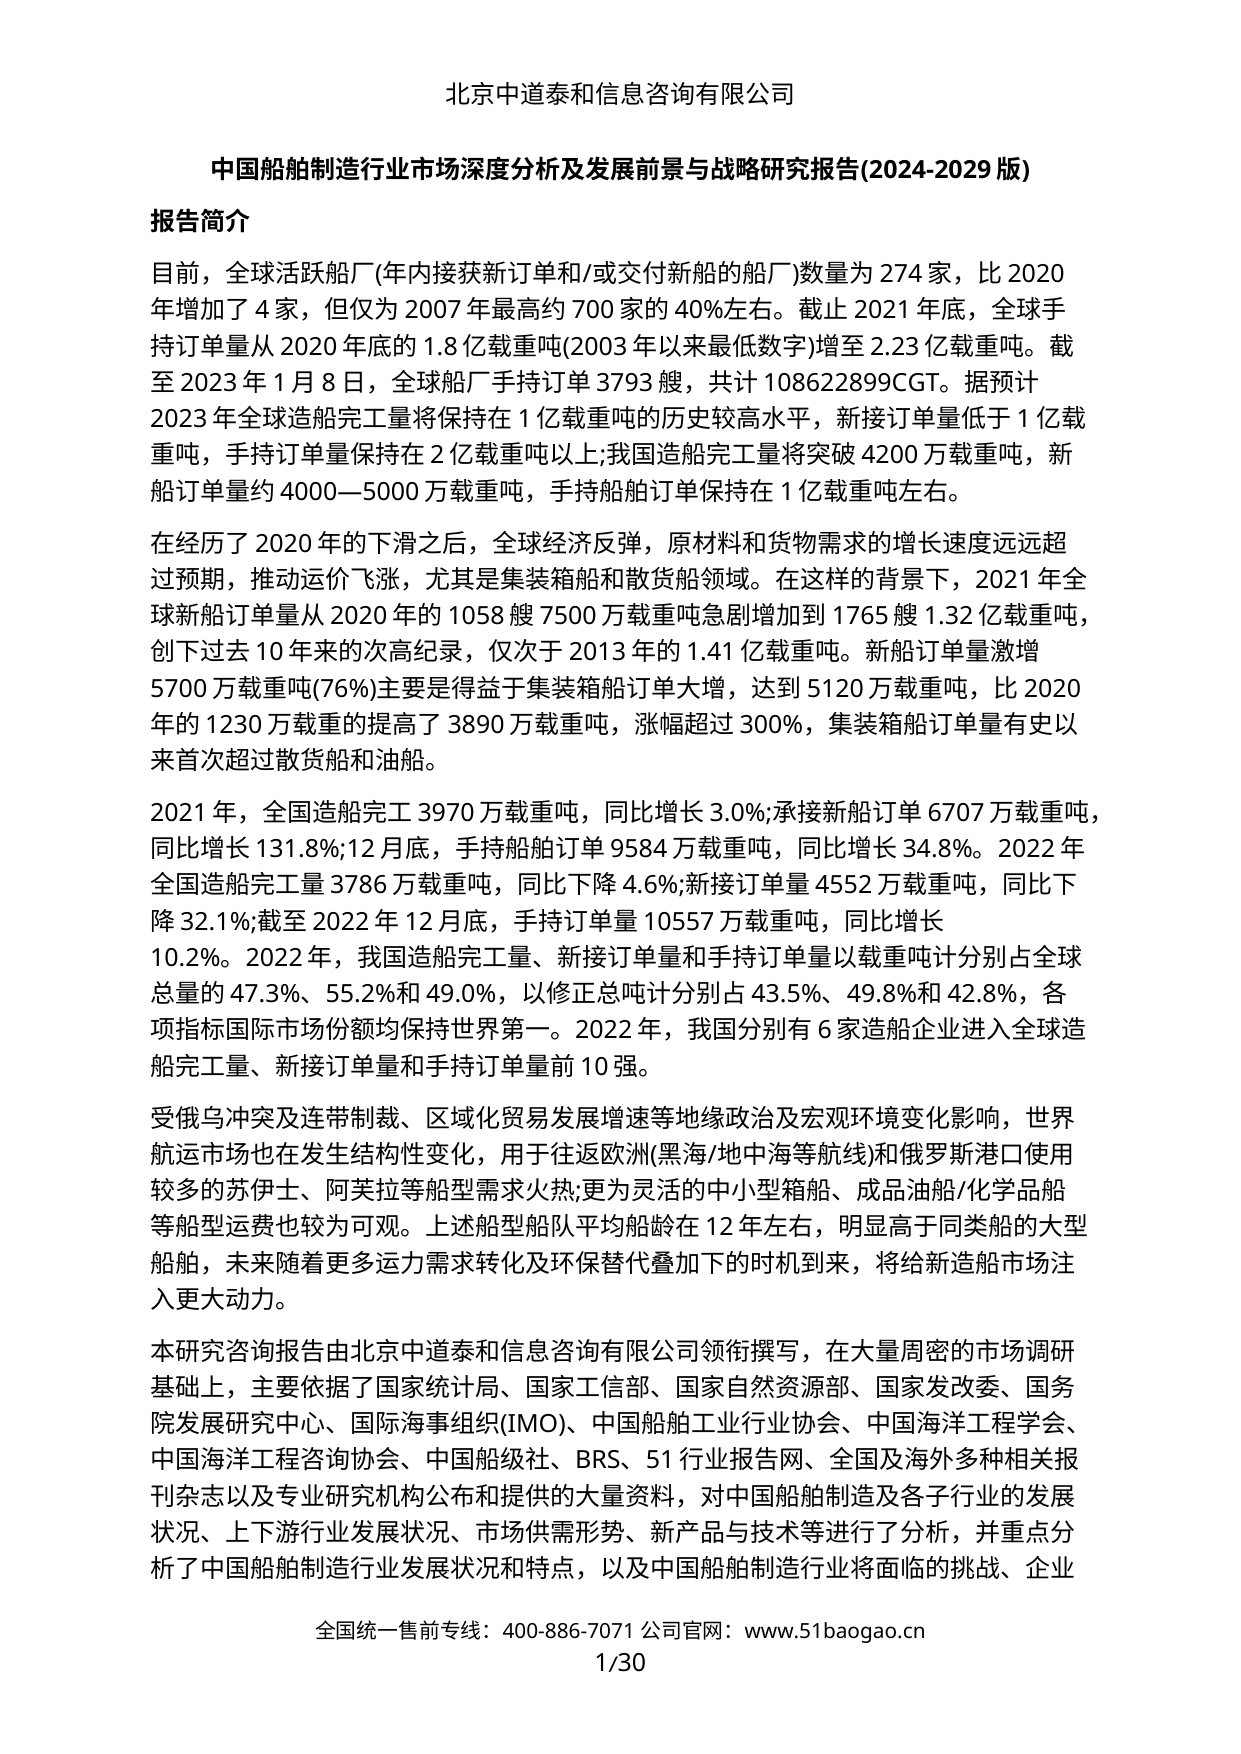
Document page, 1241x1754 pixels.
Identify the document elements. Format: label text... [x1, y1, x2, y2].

text 受俄乌冲突及连带制裁、区域化贸易发展增速等地缘政治及宏观环境变化影响，世界航运市场也在发生结构性变化，用于往返欧洲(黑海/地中海等航线)和俄罗斯港口使用较多的苏伊士、阿芙拉等船型需求火热;更为灵活的中小型箱船、成品油船/化学品船等船型运费也较为可观。上述船型船队平均船龄在12年左右，明显高于同类船的大型船舶，未来随着更多运力需求转化及环保替代叠加下的时机到来，将给新造船市场注入更大动力。 [150, 1098, 1090, 1316]
text 目前，全球活跃船厂(年内接获新订单和/或交付新船的船厂)数量为274家，比2020年增加了4家，但仅为2007年最高约700家的40%左右。截止2021年底，全球手持订单量从2020年底的1.8亿载重吨(2003年以来最低数字)增至2.23亿载重吨。截至2023年1月8日，全球船厂手持订单3793艘，共计108622899CGT。据预计2023年全球造船完工量将保持在1亿载重吨的历史较高水平，新接订单量低于1亿载重吨，手持订单量保持在2亿载重吨以上;我国造船完工量将突破4200万载重吨，新船订单量约4000—5000万载重吨，手持船舶订单保持在1亿载重吨左右。 [150, 254, 1090, 507]
text 在经历了2020年的下滑之后，全球经济反弹，原材料和货物需求的增长速度远远超过预期，推动运价飞涨，尤其是集装箱船和散货船领域。在这样的背景下，2021年全球新船订单量从2020年的1058艘7500万载重吨急剧增加到1765艘1.32亿载重吨，创下过去10年来的次高纪录，仅次于2013年的1.41亿载重吨。新船订单量激增5700万载重吨(76%)主要是得益于集装箱船订单大增，达到5120万载重吨，比2020年的1230万载重的提高了3890万载重吨，涨幅超过300%，集装箱船订单量有史以来首次超过散货船和油船。 [150, 523, 1090, 777]
text 2021年，全国造船完工3970万载重吨，同比增长3.0%;承接新船订单6707万载重吨，同比增长131.8%;12月底，手持船舶订单9584万载重吨，同比增长34.8%。2022年全国造船完工量3786万载重吨，同比下降4.6%;新接订单量4552万载重吨，同比下降32.1%;截至2022年12月底，手持订单量10557万载重吨，同比增长10.2%。2022年，我国造船完工量、新接订单量和手持订单量以载重吨计分别占全球总量的47.3%、55.2%和49.0%，以修正总吨计分别占43.5%、49.8%和42.8%，各项指标国际市场份额均保持世界第一。2022年，我国分别有6家造船企业进入全球造船完工量、新接订单量和手持订单量前10强。 [150, 792, 1090, 1082]
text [150, 1331, 1090, 1585]
text 报告简介 [150, 202, 1090, 238]
text 中国船舶制造行业市场深度分析及发展前景与战略研究报告(2024-2029版) [150, 150, 1090, 186]
